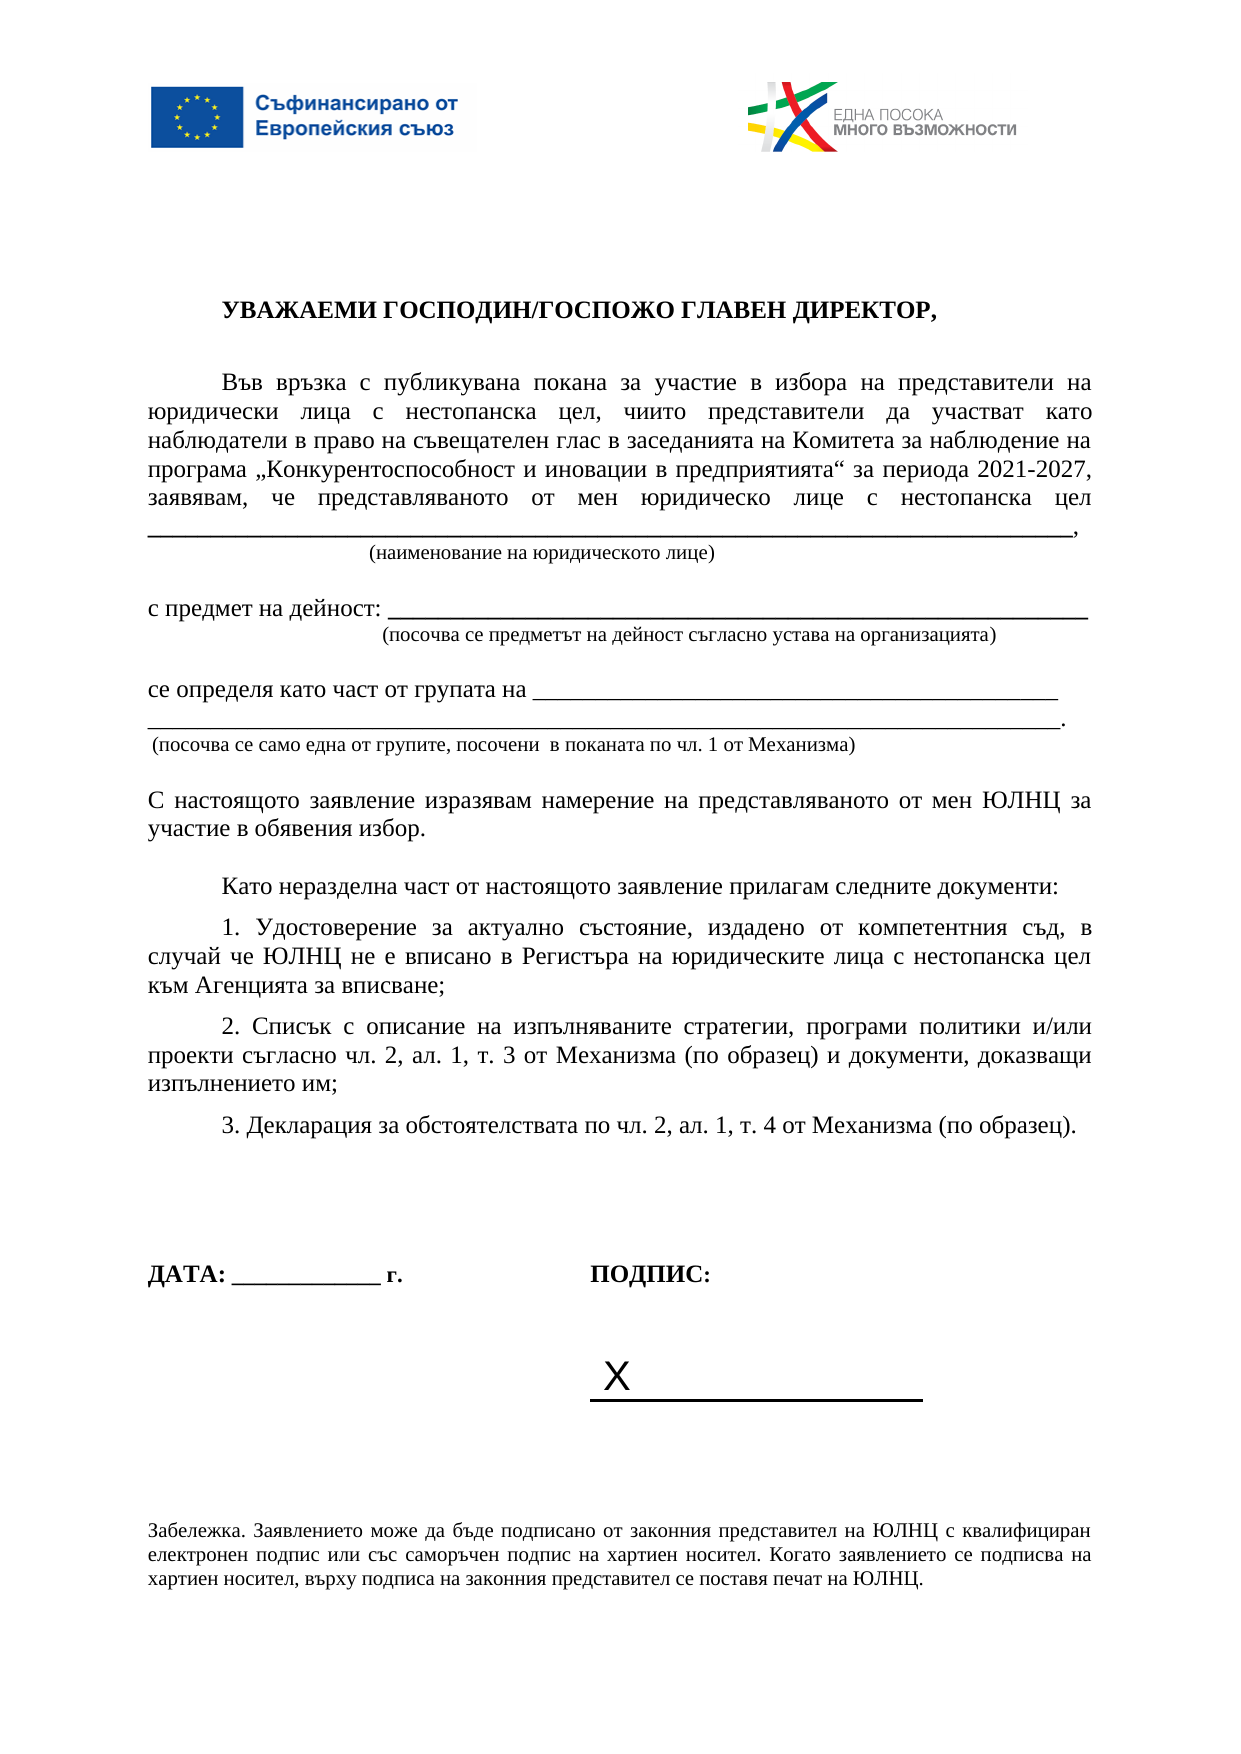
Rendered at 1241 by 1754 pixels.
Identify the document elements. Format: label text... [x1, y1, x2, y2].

text С настоящото заявление изразявам намерение на представляваното от мен ЮЛНЦ за участие в обявения избор. [148, 785, 1093, 842]
text Във връзка с публикувана покана за участие в избора на представители на юридически лица с нестопанска цел, чиито представители да участват като наблюдатели в право на съвещателен глас в заседанията на Комитета за наблюдение на програма „Конкурентоспособност и иновации в предприятията“ за периода 2021-2027, заявявам, че представляваното от мен юридическо лице с нестопанска цел __________________________________________________________________________, [148, 367, 1093, 540]
text ДАТА: _____________ г. ПОДПИС: [148, 1259, 1093, 1288]
text с предмет на дейност: ________________________________________________________ [148, 593, 1093, 622]
text Като неразделна част от настоящото заявление прилагам следните документи: [148, 871, 1093, 900]
text (наименование на юридическото лице) [148, 540, 1093, 564]
text УВАЖАЕМИ ГОСПОДИН/ГОСПОЖО ГЛАВЕН ДИРЕКТОР, [148, 296, 1093, 324]
text 3. Декларация за обстоятелствата по чл. 2, ал. 1, т. 4 от Механизма (по образец). [148, 1110, 1093, 1138]
text _________________________________________________________________________. [148, 703, 1093, 732]
text Забележка. Заявлението може да бъде подписано от законния представител на ЮЛНЦ с квалифициран електронен подпис или със саморъчен подпис на хартиен носител. Когато заявлението се подписва на хартиен носител, върху подписа на законния представител се поставя печат на ЮЛНЦ. [148, 1518, 1093, 1590]
text се определя като част от групата на __________________________________________ [148, 674, 1093, 703]
text 2. Списък с описание на изпълняваните стратегии, програми политики и/или проекти съгласно чл. 2, ал. 1, т. 3 от Механизма (по образец) и документи, доказващи изпълнението им; [148, 1011, 1093, 1097]
picture [737, 73, 1029, 152]
text (посочва се предметът на дейност съгласно устава на организацията) [148, 622, 1093, 646]
picture [147, 83, 478, 152]
text 1. Удостоверение за актуално състояние, издадено от компетентния съд, в случай че ЮЛНЦ не е вписано в Регистъра на юридическите лица с нестопанска цел към Агенцията за вписване; [148, 912, 1093, 998]
text (посочва се само една от групите, посочени в поканата по чл. 1 от Механизма) [148, 732, 1093, 756]
